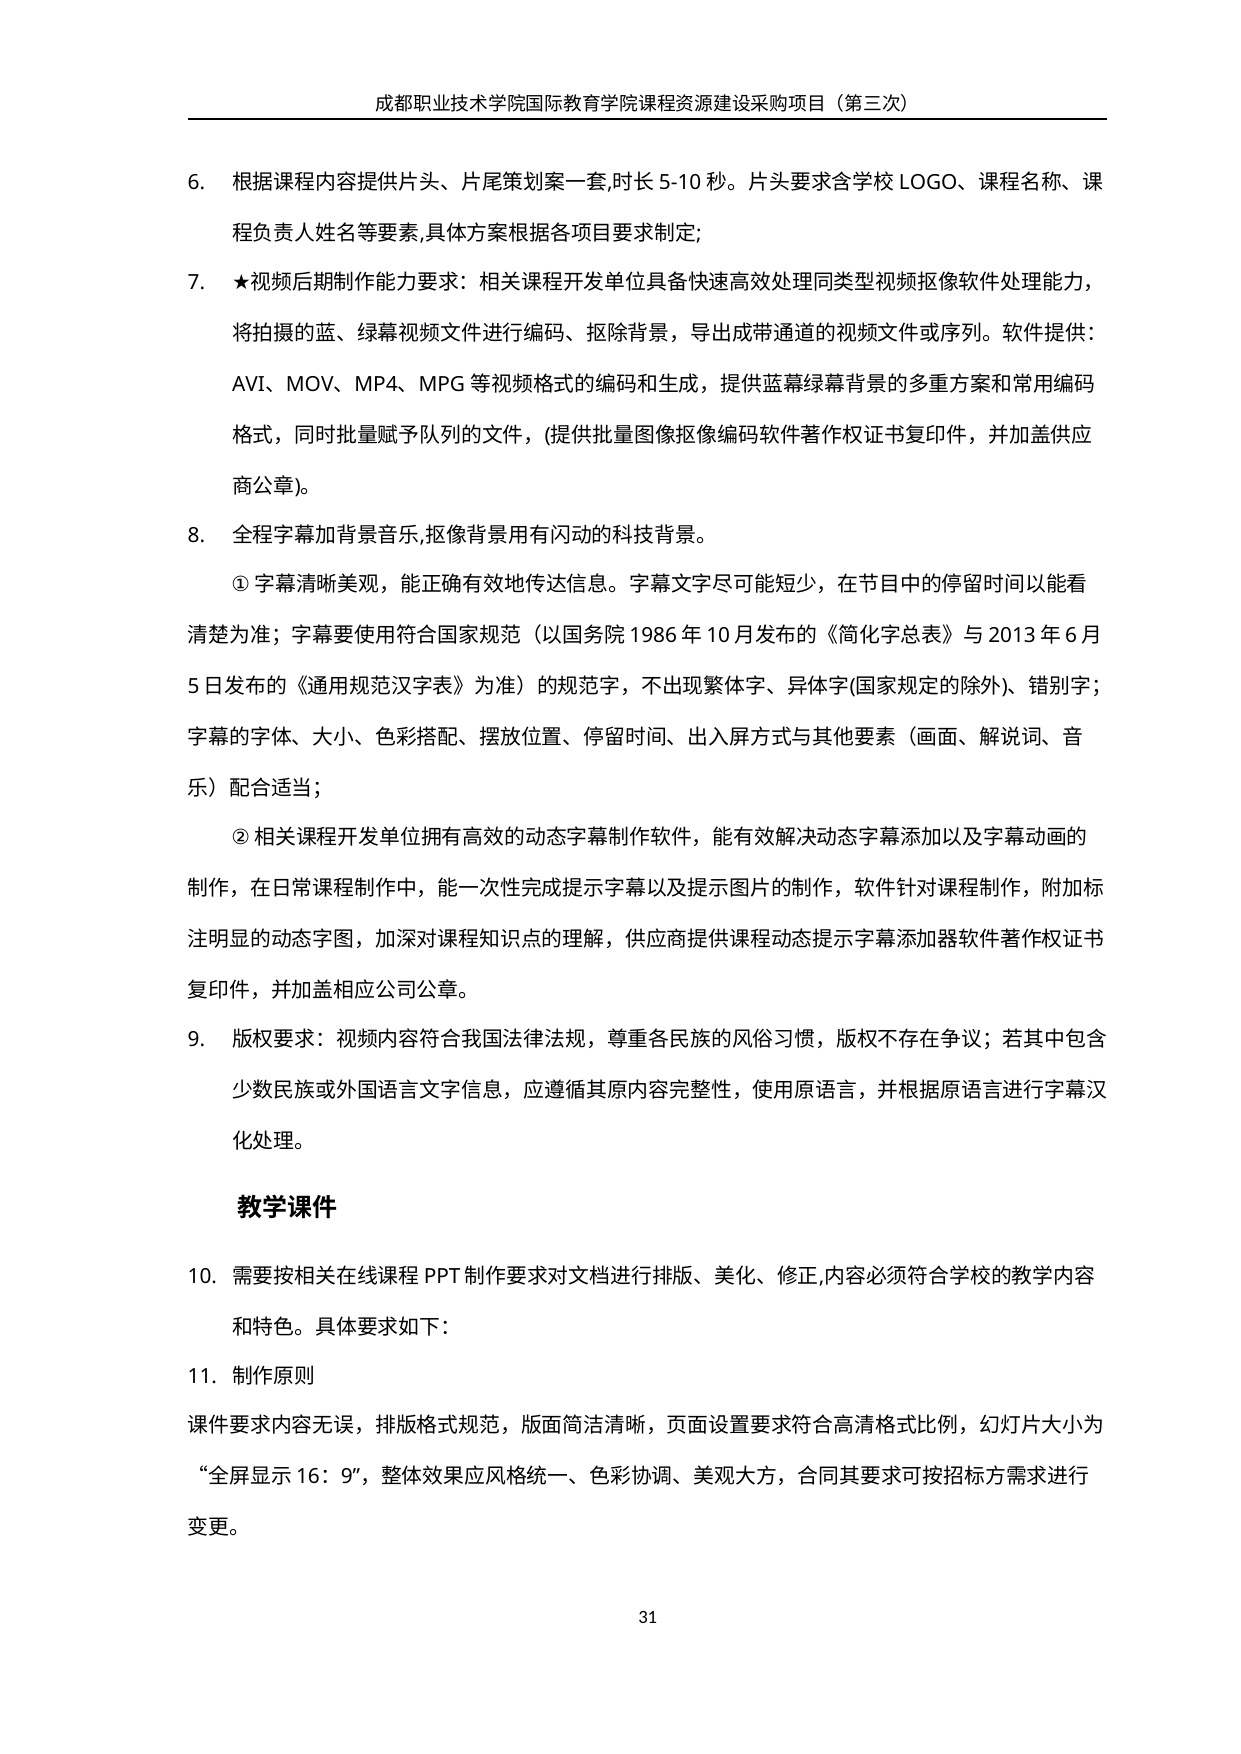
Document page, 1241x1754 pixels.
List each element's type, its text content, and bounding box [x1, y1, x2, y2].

list 版权要求：视频内容符合我国法律法规，尊重各民族的风俗习惯，版权不存在争议；若其中包含少数民族或外国语言文字信息，应遵循其原内容完整性，使用原语言，并根据原语言进行字幕汉化处理。 [187, 1020, 1107, 1156]
list 全程字幕加背景音乐,抠像背景用有闪动的科技背景。 [187, 517, 1107, 551]
list 制作原则 [187, 1357, 1107, 1391]
list 根据课程内容提供片头、片尾策划案一套,时长 5-10 秒。片头要求含学校 LOGO、课程名称、课程负责人姓名等要素,具体方案根据各项目要求制定; [187, 164, 1107, 249]
text 教学课件 [187, 1171, 1107, 1239]
list ★视频后期制作能力要求：相关课程开发单位具备快速高效处理同类型视频抠像软件处理能力，将拍摄的蓝、绿幕视频文件进行编码、抠除背景，导出成带通道的视频文件或序列。软件提供：AVI、MOV、MP4、MPG 等视频格式的编码和生成，提供蓝幕绿幕背景的多重方案和常用编码格式，同时批量赋予队列的文件，(提供批量图像抠像编码软件著作权证书复印件，并加盖供应商公章)。 [187, 264, 1107, 502]
text ①字幕清晰美观，能正确有效地传达信息。字幕文字尽可能短少，在节目中的停留时间以能看清楚为准；字幕要使用符合国家规范（以国务院1986年10月发布的《简化字总表》与2013年6月5日发布的《通用规范汉字表》为准）的规范字，不出现繁体字、异体字(国家规定的除外)、错别字；字幕的字体、大小、色彩搭配、摆放位置、停留时间、出入屏方式与其他要素（画面、解说词、音乐）配合适当； [187, 566, 1107, 803]
text ②相关课程开发单位拥有高效的动态字幕制作软件，能有效解决动态字幕添加以及字幕动画的制作，在日常课程制作中，能一次性完成提示字幕以及提示图片的制作，软件针对课程制作，附加标注明显的动态字图，加深对课程知识点的理解，供应商提供课程动态提示字幕添加器软件著作权证书复印件，并加盖相应公司公章。 [187, 818, 1107, 1005]
text 课件要求内容无误，排版格式规范，版面简洁清晰，页面设置要求符合高清格式比例，幻灯片大小为“全屏显示16：9”，整体效果应风格统一、色彩协调、美观大方，合同其要求可按招标方需求进行变更。 [187, 1406, 1107, 1542]
list 需要按相关在线课程PPT制作要求对文档进行排版、美化、修正,内容必须符合学校的教学内容和特色。具体要求如下： [187, 1257, 1107, 1342]
